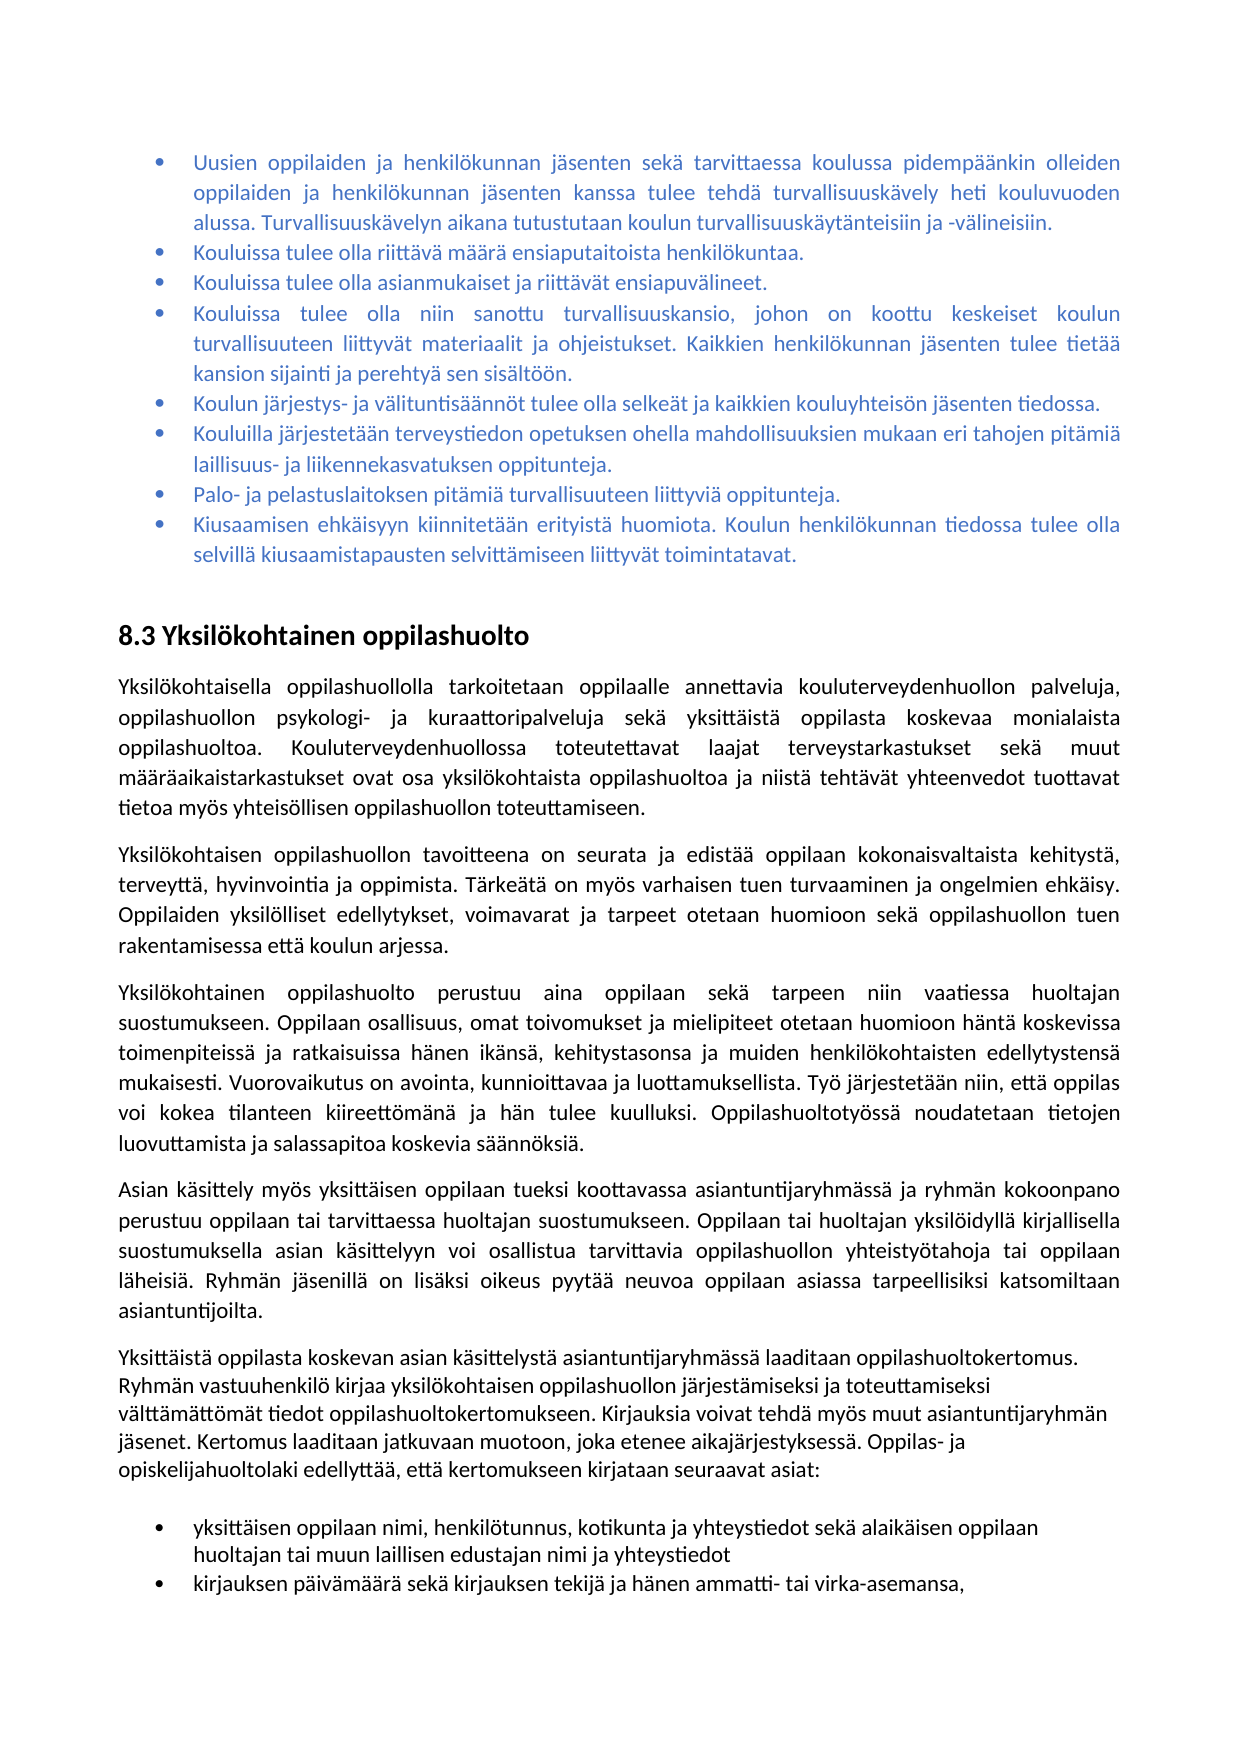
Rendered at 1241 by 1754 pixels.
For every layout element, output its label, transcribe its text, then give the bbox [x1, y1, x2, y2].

text Yksittäistä oppilasta koskevan asian käsittelystä asiantuntijaryhmässä laaditaan oppilashuoltokertomus. Ryhmän vastuuhenkilö kirjaa yksilökohtaisen oppilashuollon järjestämiseksi ja toteuttamiseksi välttämättömät tiedot oppilashuoltokertomukseen. Kirjauksia voivat tehdä myös muut asiantuntijaryhmän jäsenet. Kertomus laaditaan jatkuvaan muotoon, joka etenee aikajärjestyksessä. Oppilas- ja opiskelijahuoltolaki edellyttää, että kertomukseen kirjataan seuraavat asiat: [118, 1343, 1122, 1483]
text Yksilökohtaisella oppilashuollolla tarkoitetaan oppilaalle annettavia kouluterveydenhuollon palveluja, oppilashuollon psykologi- ja kuraattoripalveluja sekä yksittäistä oppilasta koskevaa monialaista oppilashuoltoa. Kouluterveydenhuollossa toteutettavat laajat terveystarkastukset sekä muut määräaikaistarkastukset ovat osa yksilökohtaista oppilashuoltoa ja niistä tehtävät yhteenvedot tuottavat tietoa myös yhteisöllisen oppilashuollon toteuttamiseen. [118, 791, 1122, 821]
list kirjauksen päivämäärä sekä kirjauksen tekijä ja hänen ammatti- tai virka-asemansa, [156, 1569, 1122, 1597]
list Palo- ja pelastuslaitoksen pitämiä turvallisuuteen liittyviä oppitunteja. [156, 480, 1122, 508]
list Uusien oppilaiden ja henkilökunnan jäsenten sekä tarvittaessa koulussa pidempäänkin olleiden oppilaiden ja henkilökunnan jäsenten kanssa tulee tehdä turvallisuuskävely heti kouluvuoden alussa. Turvallisuuskävelyn aikana tutustutaan koulun turvallisuuskäytänteisiin ja -välineisiin. [156, 148, 1122, 236]
list yksittäisen oppilaan nimi, henkilötunnus, kotikunta ja yhteystiedot sekä alaikäisen oppilaan huoltajan tai muun laillisen edustajan nimi ja yhteystiedot [156, 1513, 1122, 1569]
list Kouluilla järjestetään terveystiedon opetuksen ohella mahdollisuuksien mukaan eri tahojen pitämiä laillisuus- ja liikennekasvatuksen oppitunteja. [156, 419, 1122, 478]
list Koulun järjestys- ja välituntisäännöt tulee olla selkeät ja kaikkien kouluyhteisön jäsenten tiedossa. [156, 389, 1122, 417]
text Yksilökohtaisen oppilashuollon tavoitteena on seurata ja edistää oppilaan kokonaisvaltaista kehitystä, terveyttä, hyvinvointia ja oppimista. Tärkeätä on myös varhaisen tuen turvaaminen ja ongelmien ehkäisy. Oppilaiden yksilölliset edellytykset, voimavarat ja tarpeet otetaan huomioon sekä oppilashuollon tuen rakentamisessa että koulun arjessa. [118, 929, 1122, 959]
list Kouluissa tulee olla riittävä määrä ensiaputaitoista henkilökuntaa. [156, 238, 1122, 266]
list Kouluissa tulee olla niin sanottu turvallisuuskansio, johon on koottu keskeiset koulun turvallisuuteen liittyvät materiaalit ja ohjeistukset. Kaikkien henkilökunnan jäsenten tulee tietää kansion sijainti ja perehtyä sen sisältöön. [156, 299, 1122, 387]
text 8.3 Yksilökohtainen oppilashuolto [118, 617, 1122, 653]
list Kouluissa tulee olla asianmukaiset ja riittävät ensiapuvälineet. [156, 268, 1122, 296]
text Asian käsittely myös yksittäisen oppilaan tueksi koottavassa asiantuntijaryhmässä ja ryhmän kokoonpano perustuu oppilaan tai tarvittaessa huoltajan suostumukseen. Oppilaan tai huoltajan yksilöidyllä kirjallisella suostumuksella asian käsittelyyn voi osallistua tarvittavia oppilashuollon yhteistyötahoja tai oppilaan läheisiä. Ryhmän jäsenillä on lisäksi oikeus pyytää neuvoa oppilaan asiassa tarpeellisiksi katsomiltaan asiantuntijoilta. [118, 1294, 1122, 1324]
list Kiusaamisen ehkäisyyn kiinnitetään erityistä huomiota. Koulun henkilökunnan tiedossa tulee olla selvillä kiusaamistapausten selvittämiseen liittyvät toimintatavat. [156, 510, 1122, 568]
